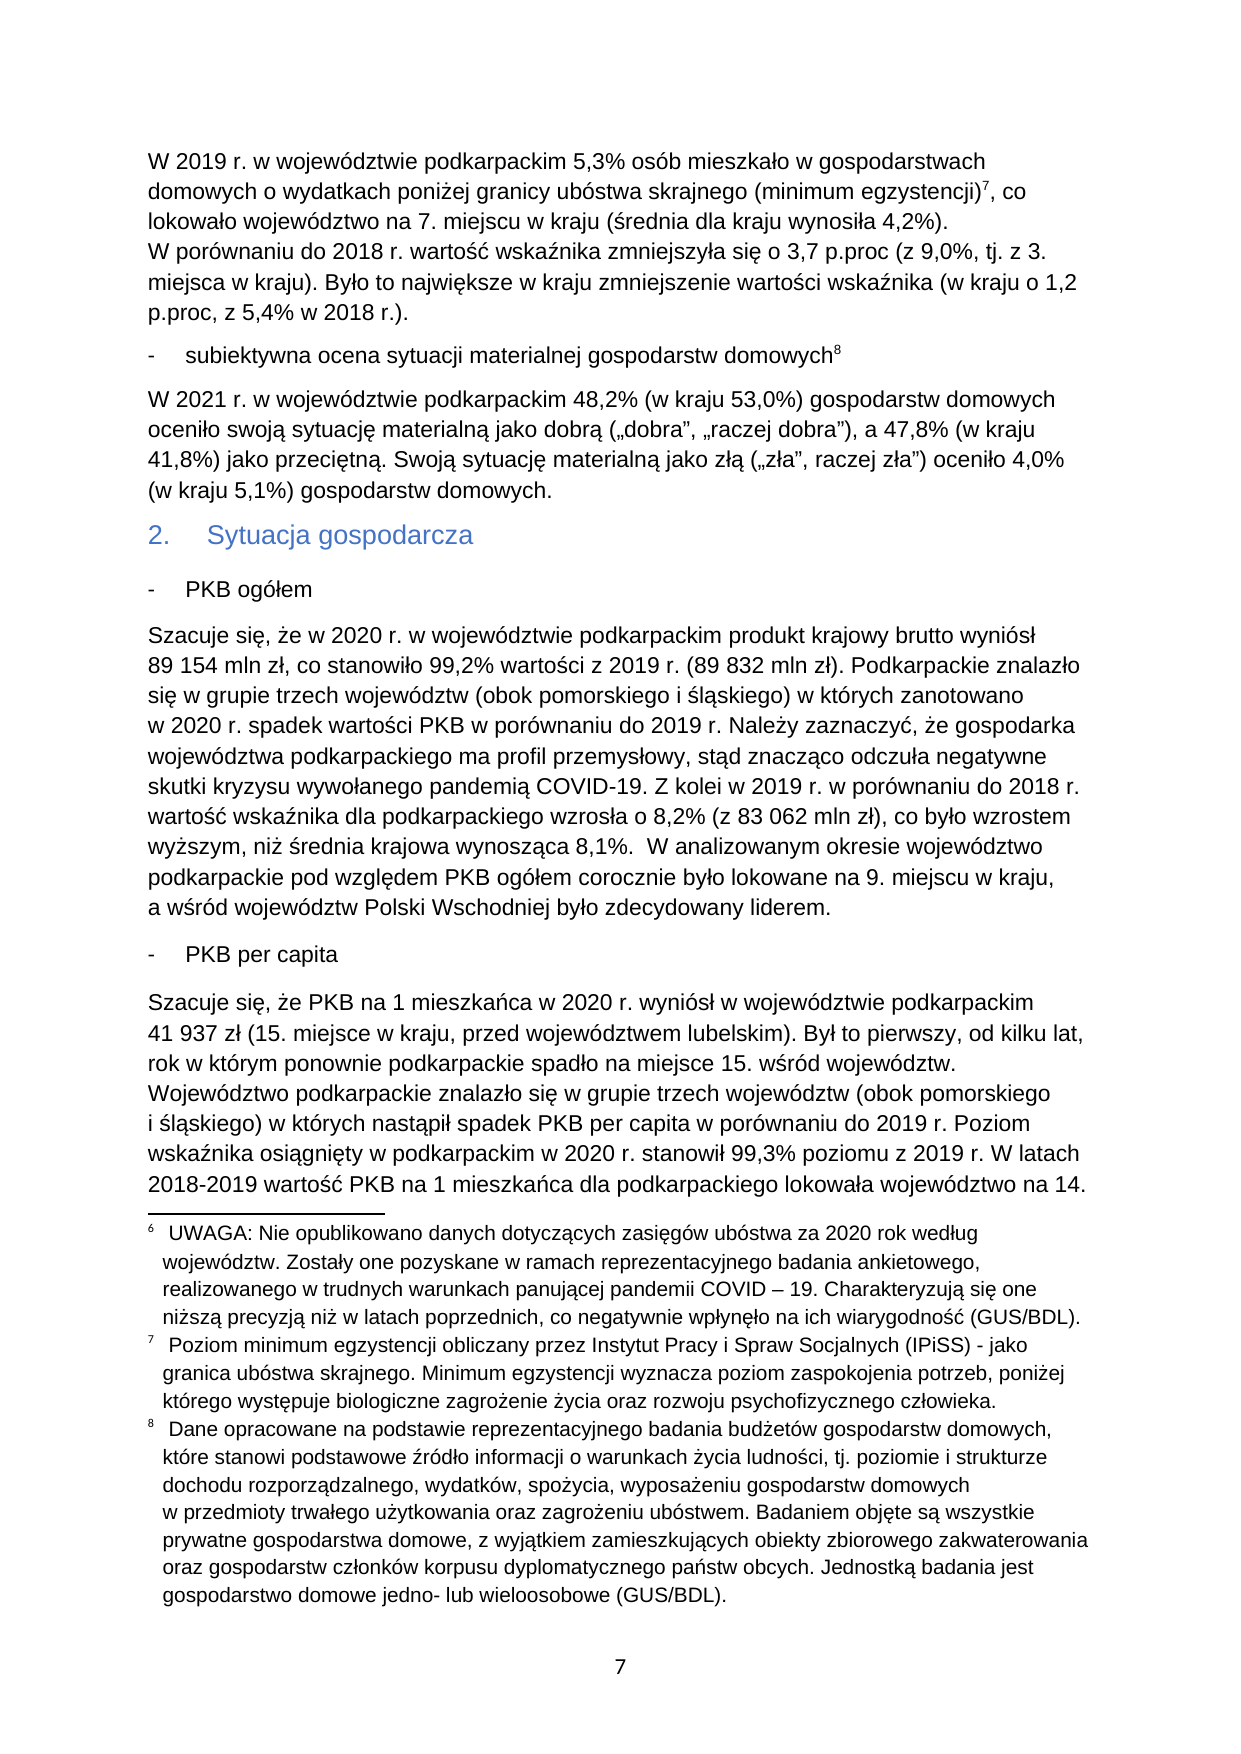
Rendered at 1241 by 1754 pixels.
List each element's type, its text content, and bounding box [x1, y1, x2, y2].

subtitle Sytuacja gospodarcza [148, 519, 1093, 551]
list PKB ogółem [148, 575, 1093, 603]
list PKB per capita [148, 941, 1093, 968]
text Szacuje się, że PKB na 1 mieszkańca w 2020 r. wyniósł w województwie podkarpackim 41 937 zł (15. miejsce w kraju, przed województwem lubelskim). Był to pierwszy, od kilku lat, rok w którym ponownie podkarpackie spadło na miejsce 15. wśród województw. Województwo podkarpackie znalazło się w grupie trzech województw (obok pomorskiego i śląskiego) w których nastąpił spadek PKB per capita w porównaniu do 2019 r. Poziom wskaźnika osiągnięty w podkarpackim w 2020 r. stanowił 99,3% poziomu z 2019 r. W latach 2018-2019 wartość PKB na 1 mieszkańca dla podkarpackiego lokowała województwo na 14. miejscu w kraju (przed lubelskim i warmińsko-mazurskim). Wartość ta wynosiła w 2018 r. 39 019 zł, a w 2019 r. 42 225 zł i w porównaniu do roku poprzedniego corocznie była wyższa od średniej dla kraju w tym zakresie. [148, 989, 1093, 1197]
text W 2021 r. w województwie podkarpackim 48,2% (w kraju 53,0%) gospodarstw domowych oceniło swoją sytuację materialną jako dobrą („dobra”, „raczej dobra”), a 47,8% (w kraju 41,8%) jako przeciętną. Swoją sytuację materialną jako złą („zła”, raczej zła”) oceniło 4,0% (w kraju 5,1%) gospodarstw domowych. [148, 386, 1093, 503]
list subiektywna ocena sytuacji materialnej gospodarstw domowych [148, 341, 1093, 369]
text Szacuje się, że w 2020 r. w województwie podkarpackim produkt krajowy brutto wyniósł 89 154 mln zł, co stanowiło 99,2% wartości z 2019 r. (89 832 mln zł). Podkarpackie znalazło się w grupie trzech województw (obok pomorskiego i śląskiego) w których zanotowano w 2020 r. spadek wartości PKB w porównaniu do 2019 r. Należy zaznaczyć, że gospodarka województwa podkarpackiego ma profil przemysłowy, stąd znacząco odczuła negatywne skutki kryzysu wywołanego pandemią COVID-19. Z kolei w 2019 r. w porównaniu do 2018 r. wartość wskaźnika dla podkarpackiego wzrosła o 8,2% (z 83 062 mln zł), co było wzrostem wyższym, niż średnia krajowa wynosząca 8,1%. W analizowanym okresie województwo podkarpackie pod względem PKB ogółem corocznie było lokowane na 9. miejscu w kraju, a wśród województw Polski Wschodniej było zdecydowany liderem. [148, 622, 1093, 920]
text W 2019 r. w województwie podkarpackim 5,3% osób mieszkało w gospodarstwach domowych o wydatkach poniżej granicy ubóstwa skrajnego (minimum egzystencji), co lokowało województwo na 7. miejscu w kraju (średnia dla kraju wynosiła 4,2%). W porównaniu do 2018 r. wartość wskaźnika zmniejszyła się o 3,7 p.proc (z 9,0%, tj. z 3. miejsca w kraju). Było to największe w kraju zmniejszenie wartości wskaźnika (w kraju o 1,2 p.proc, z 5,4% w 2018 r.). [148, 148, 1093, 325]
